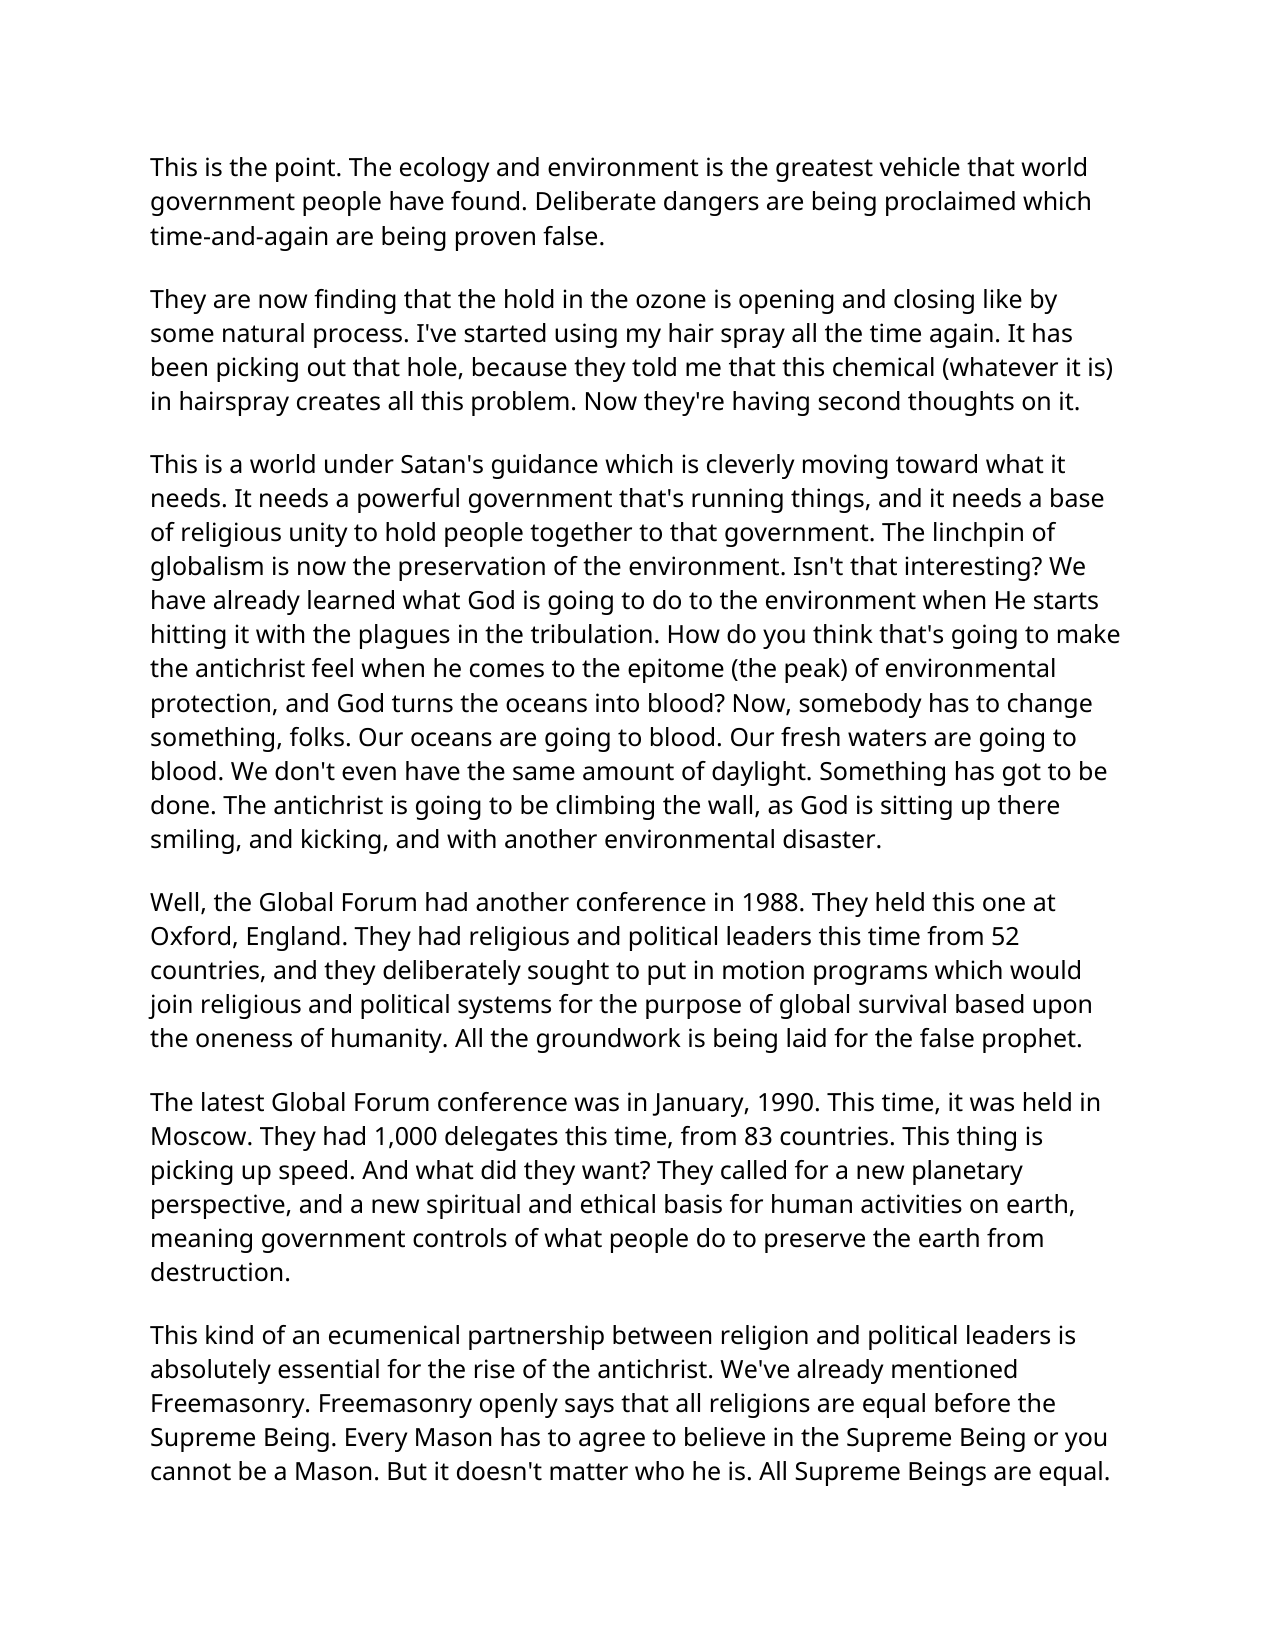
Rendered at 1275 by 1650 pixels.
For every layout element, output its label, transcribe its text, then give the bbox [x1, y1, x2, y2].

text This is the point. The ecology and environment is the greatest vehicle that world government people have found. Deliberate dangers are being proclaimed which time-and-again are being proven false. [150, 150, 1125, 252]
text The latest Global Forum conference was in January, 1990. This time, it was held in Moscow. They had 1,000 delegates this time, from 83 countries. This thing is picking up speed. And what did they want? They called for a new planetary perspective, and a new spiritual and ethical basis for human activities on earth, meaning government controls of what people do to preserve the earth from destruction. [150, 1084, 1125, 1288]
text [150, 1318, 1125, 1488]
text They are now finding that the hold in the ozone is opening and closing like by some natural process. I've started using my hair spray all the time again. It has been picking out that hole, because they told me that this chemical (whatever it is) in hairspray creates all this problem. Now they're having second thoughts on it. [150, 281, 1125, 418]
text This is a world under Satan's guidance which is cleverly moving toward what it needs. It needs a powerful government that's running things, and it needs a base of religious unity to hold people together to that government. The linchpin of globalism is now the preservation of the environment. Isn't that interesting? We have already learned what God is going to do to the environment when He starts hitting it with the plagues in the tribulation. How do you think that's going to make the antichrist feel when he comes to the epitome (the peak) of environmental protection, and God turns the oceans into blood? Now, somebody has to change something, folks. Our oceans are going to blood. Our fresh waters are going to blood. We don't even have the same amount of daylight. Something has got to be done. The antichrist is going to be climbing the wall, as God is sitting up there smiling, and kicking, and with another environmental disaster. [150, 447, 1125, 856]
text Well, the Global Forum had another conference in 1988. They held this one at Oxford, England. They had religious and political leaders this time from 52 countries, and they deliberately sought to put in motion programs which would join religious and political systems for the purpose of global survival based upon the oneness of humanity. All the groundwork is being laid for the false prophet. [150, 885, 1125, 1055]
